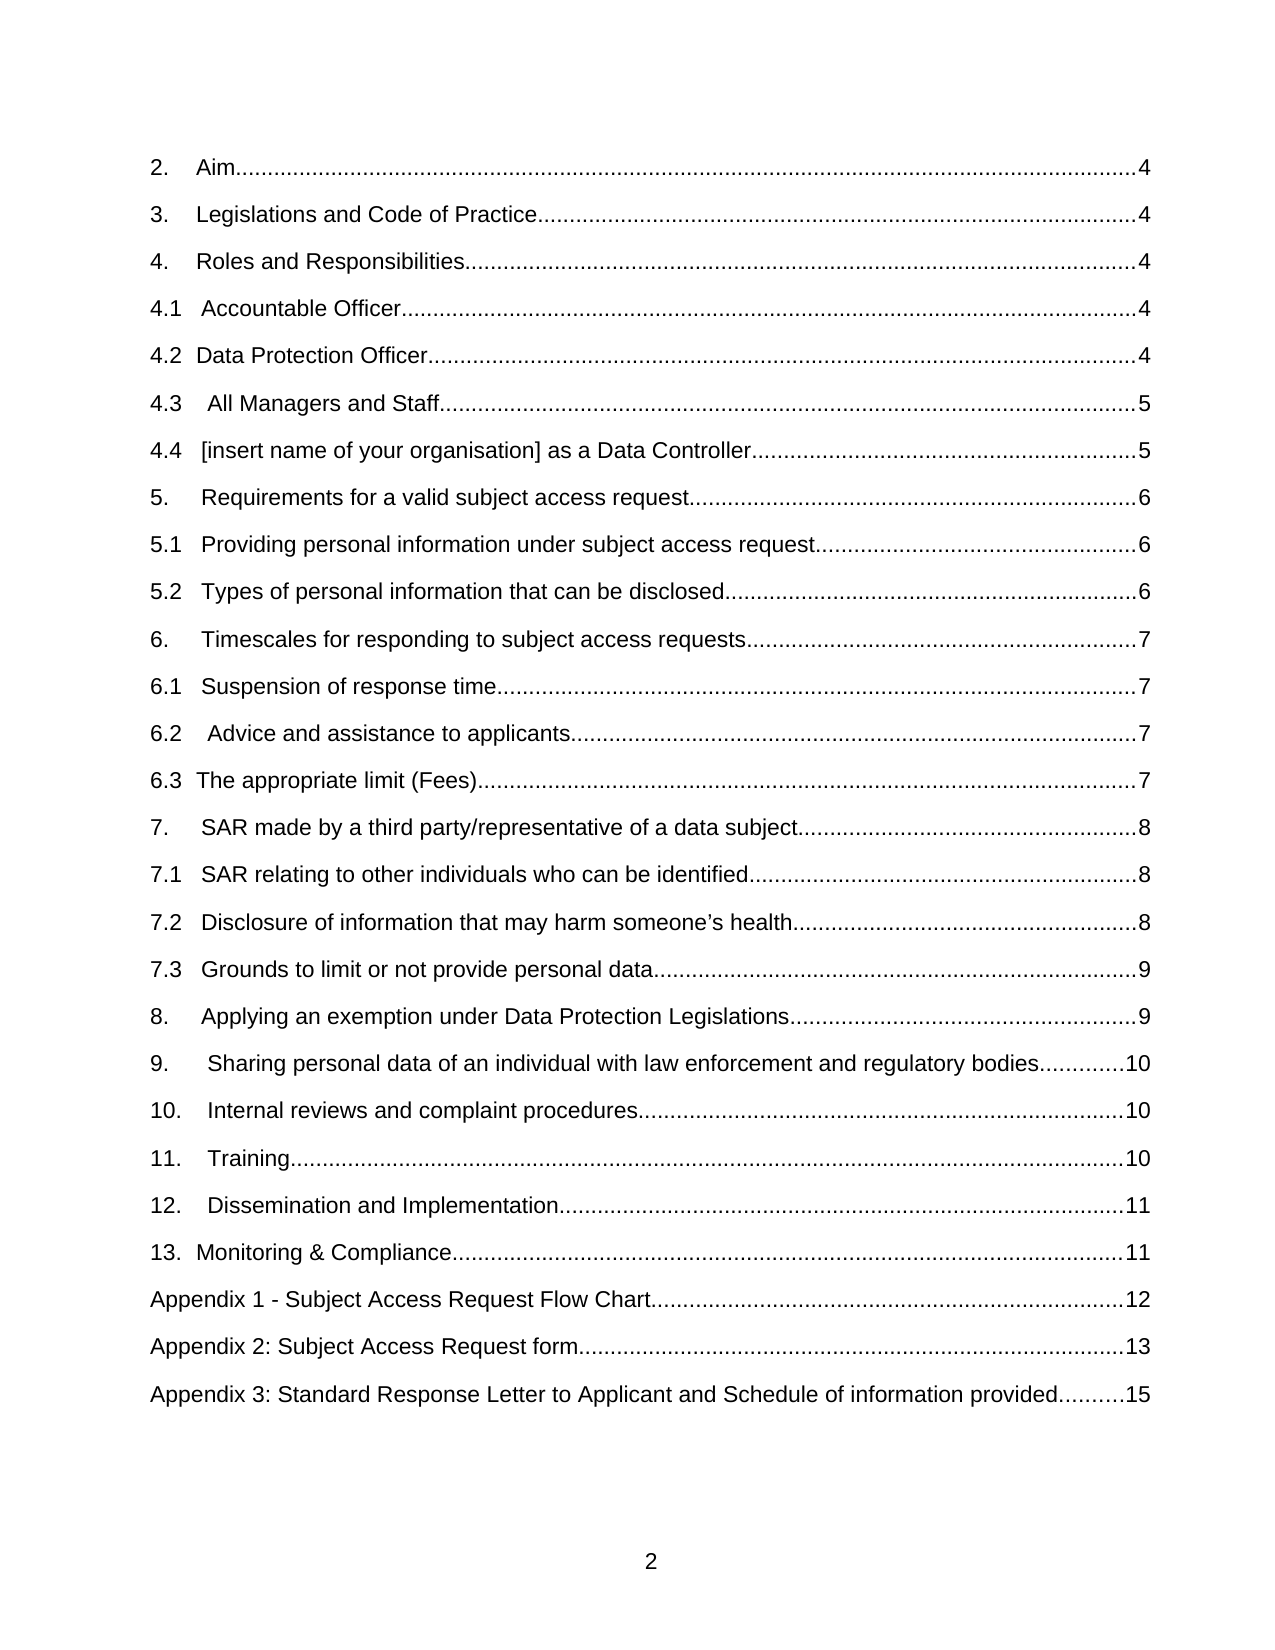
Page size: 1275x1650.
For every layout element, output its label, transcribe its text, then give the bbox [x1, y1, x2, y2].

text 4.1 Accountable Officer 4 [150, 295, 1152, 322]
text 11. Training 10 [150, 1144, 1152, 1171]
text 6.1 Suspension of response time 7 [150, 673, 1152, 699]
text 2. Aim 4 [150, 154, 1152, 180]
text 7.2 Disclosure of information that may harm someone’s health 8 [150, 909, 1152, 935]
text Appendix 3: Standard Response Letter to Applicant and Schedule of information provided 15 [150, 1381, 1152, 1407]
text 7.1 SAR relating to other individuals who can be identified 8 [150, 861, 1152, 888]
text 4. Roles and Responsibilities 4 [150, 248, 1152, 274]
text 8. Applying an exemption under Data Protection Legislations 9 [150, 1003, 1152, 1029]
text 5.2 Types of personal information that can be disclosed 6 [150, 578, 1152, 605]
text 7.3 Grounds to limit or not provide personal data 9 [150, 956, 1152, 982]
text 7. SAR made by a third party/representative of a data subject 8 [150, 814, 1152, 841]
text 3. Legislations and Code of Practice 4 [150, 201, 1152, 227]
text 5.1 Providing personal information under subject access request 6 [150, 531, 1152, 557]
text 5. Requirements for a valid subject access request 6 [150, 484, 1152, 510]
text 6.3 The appropriate limit (Fees) 7 [150, 767, 1152, 793]
text 6. Timescales for responding to subject access requests 7 [150, 626, 1152, 652]
text 4.2 Data Protection Officer 4 [150, 342, 1152, 369]
text 12. Dissemination and Implementation 11 [150, 1192, 1152, 1218]
text 10. Internal reviews and complaint procedures 10 [150, 1097, 1152, 1124]
text 4.3 All Managers and Staff 5 [150, 389, 1152, 416]
text 9. Sharing personal data of an individual with law enforcement and regulatory bodies 10 [150, 1050, 1152, 1077]
text 13. Monitoring & Compliance 11 [150, 1239, 1152, 1265]
text 6.2 Advice and assistance to applicants 7 [150, 720, 1152, 746]
text Appendix 2: Subject Access Request form 13 [150, 1333, 1152, 1360]
text 4.4 [insert name of your organisation] as a Data Controller 5 [150, 437, 1152, 463]
text Appendix 1 - Subject Access Request Flow Chart 12 [150, 1286, 1152, 1312]
